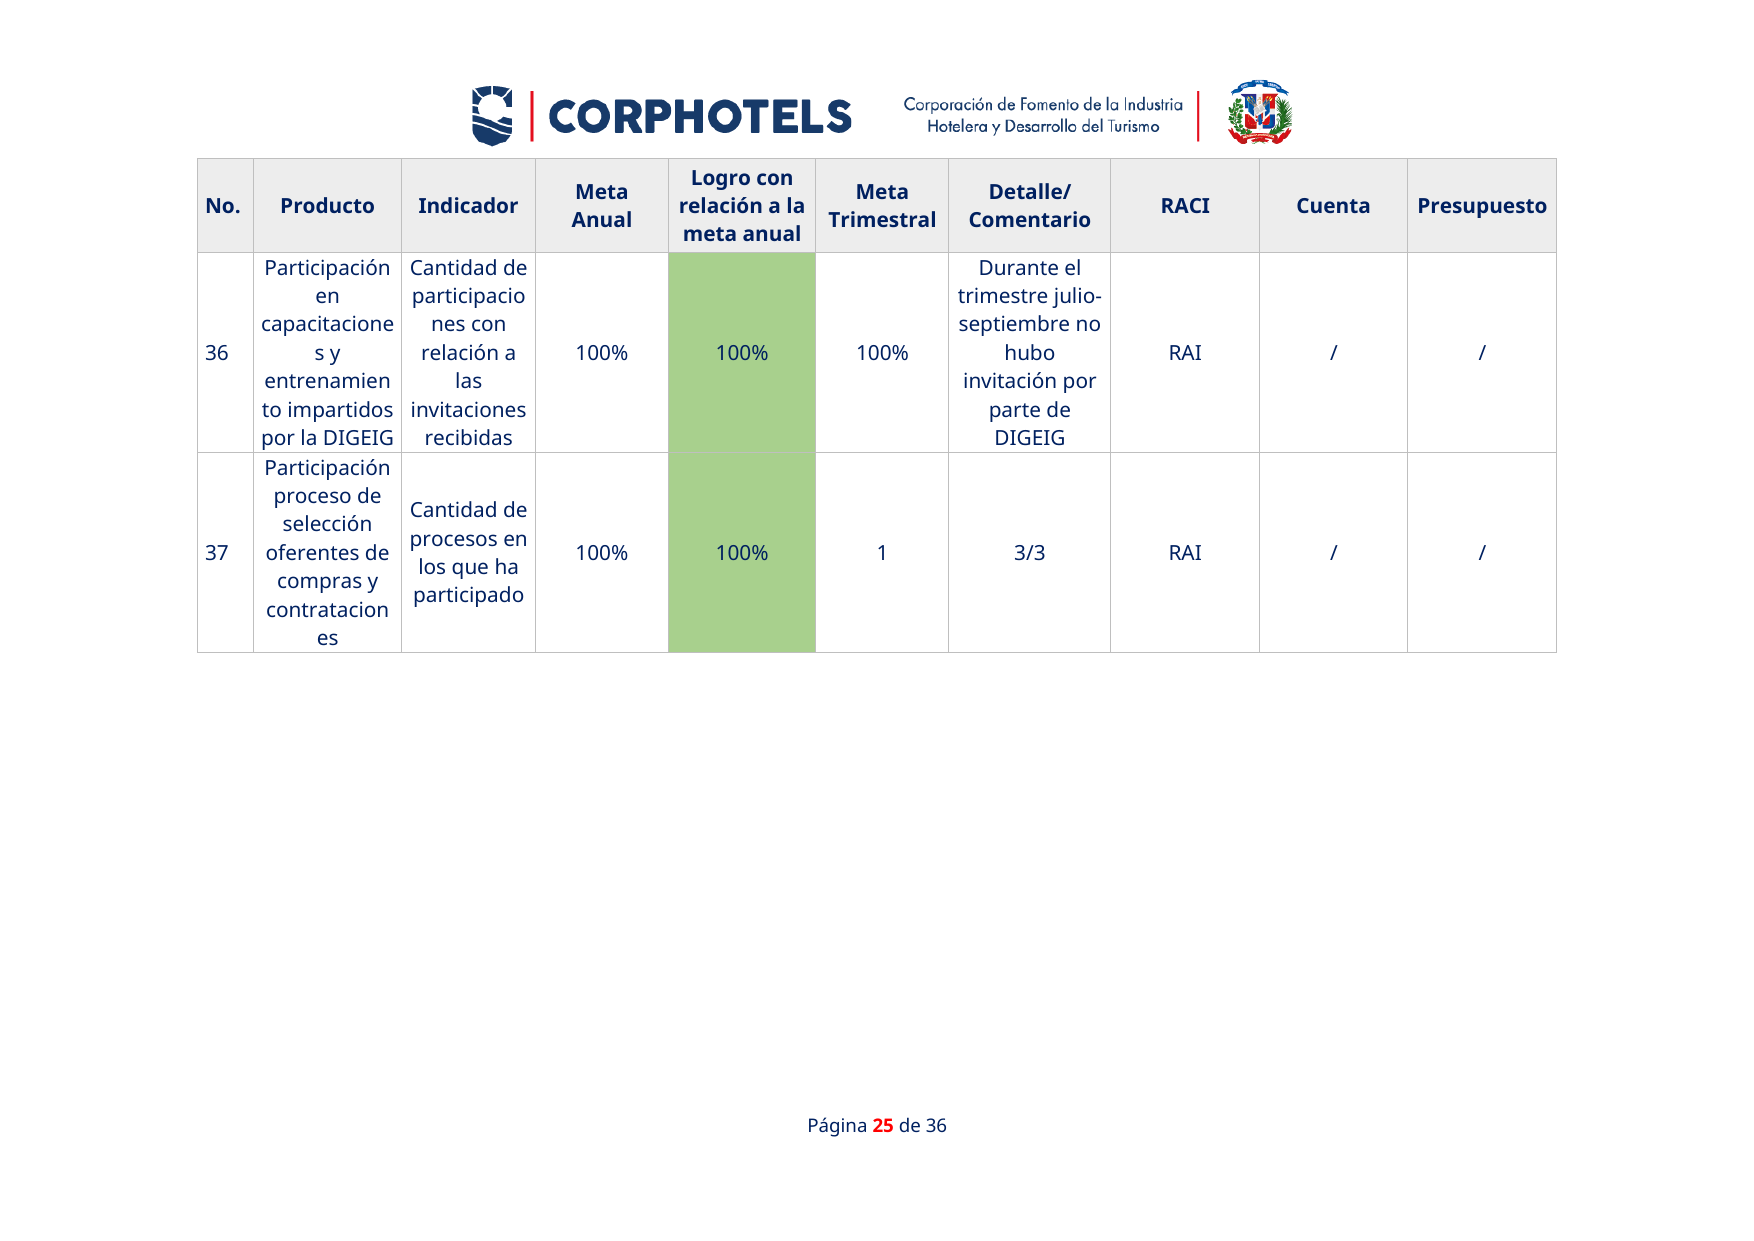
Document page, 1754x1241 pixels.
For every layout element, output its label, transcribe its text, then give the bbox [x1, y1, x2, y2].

table_header Meta Trimestral [816, 159, 948, 252]
table_cell RAI [1111, 453, 1259, 652]
table_cell 100% [536, 453, 668, 652]
table_cell Durante el trimestre julio- septiembre no hubo invitación por parte de DIGEIG [949, 253, 1110, 452]
table_cell / [1260, 453, 1407, 652]
table_header RACI [1111, 159, 1259, 252]
picture [434, 73, 1320, 158]
table_header Cuenta [1260, 159, 1407, 252]
table_header No. [198, 159, 253, 252]
table_cell / [1408, 253, 1556, 452]
table_cell / [1260, 253, 1407, 452]
table_cell Participación en capacitaciones y entrenamiento impartidos por la DIGEIG [254, 253, 401, 452]
table_header Detalle/ Comentario [949, 159, 1110, 252]
table_cell 3/3 [949, 453, 1110, 652]
table_cell 37 [198, 453, 253, 652]
table_cell 36 [198, 253, 253, 452]
table_cell 100% [669, 253, 815, 452]
table_header Indicador [402, 159, 535, 252]
table_header Meta Anual [536, 159, 668, 252]
table_cell / [1408, 453, 1556, 652]
table_cell Cantidad de participaciones con relación a las invitaciones recibidas [402, 253, 535, 452]
table_header Presupuesto [1408, 159, 1556, 252]
table_cell Participación proceso de selección oferentes de compras y contrataciones [254, 453, 401, 652]
table_cell 100% [669, 453, 815, 652]
table_cell 1 [816, 453, 948, 652]
table_cell RAI [1111, 253, 1259, 452]
table_cell 100% [536, 253, 668, 452]
table_cell Cantidad de procesos en los que ha participado [402, 453, 535, 652]
table_header Producto [254, 159, 401, 252]
table_cell 100% [816, 253, 948, 452]
table_header Logro con relación a la meta anual [669, 159, 815, 252]
